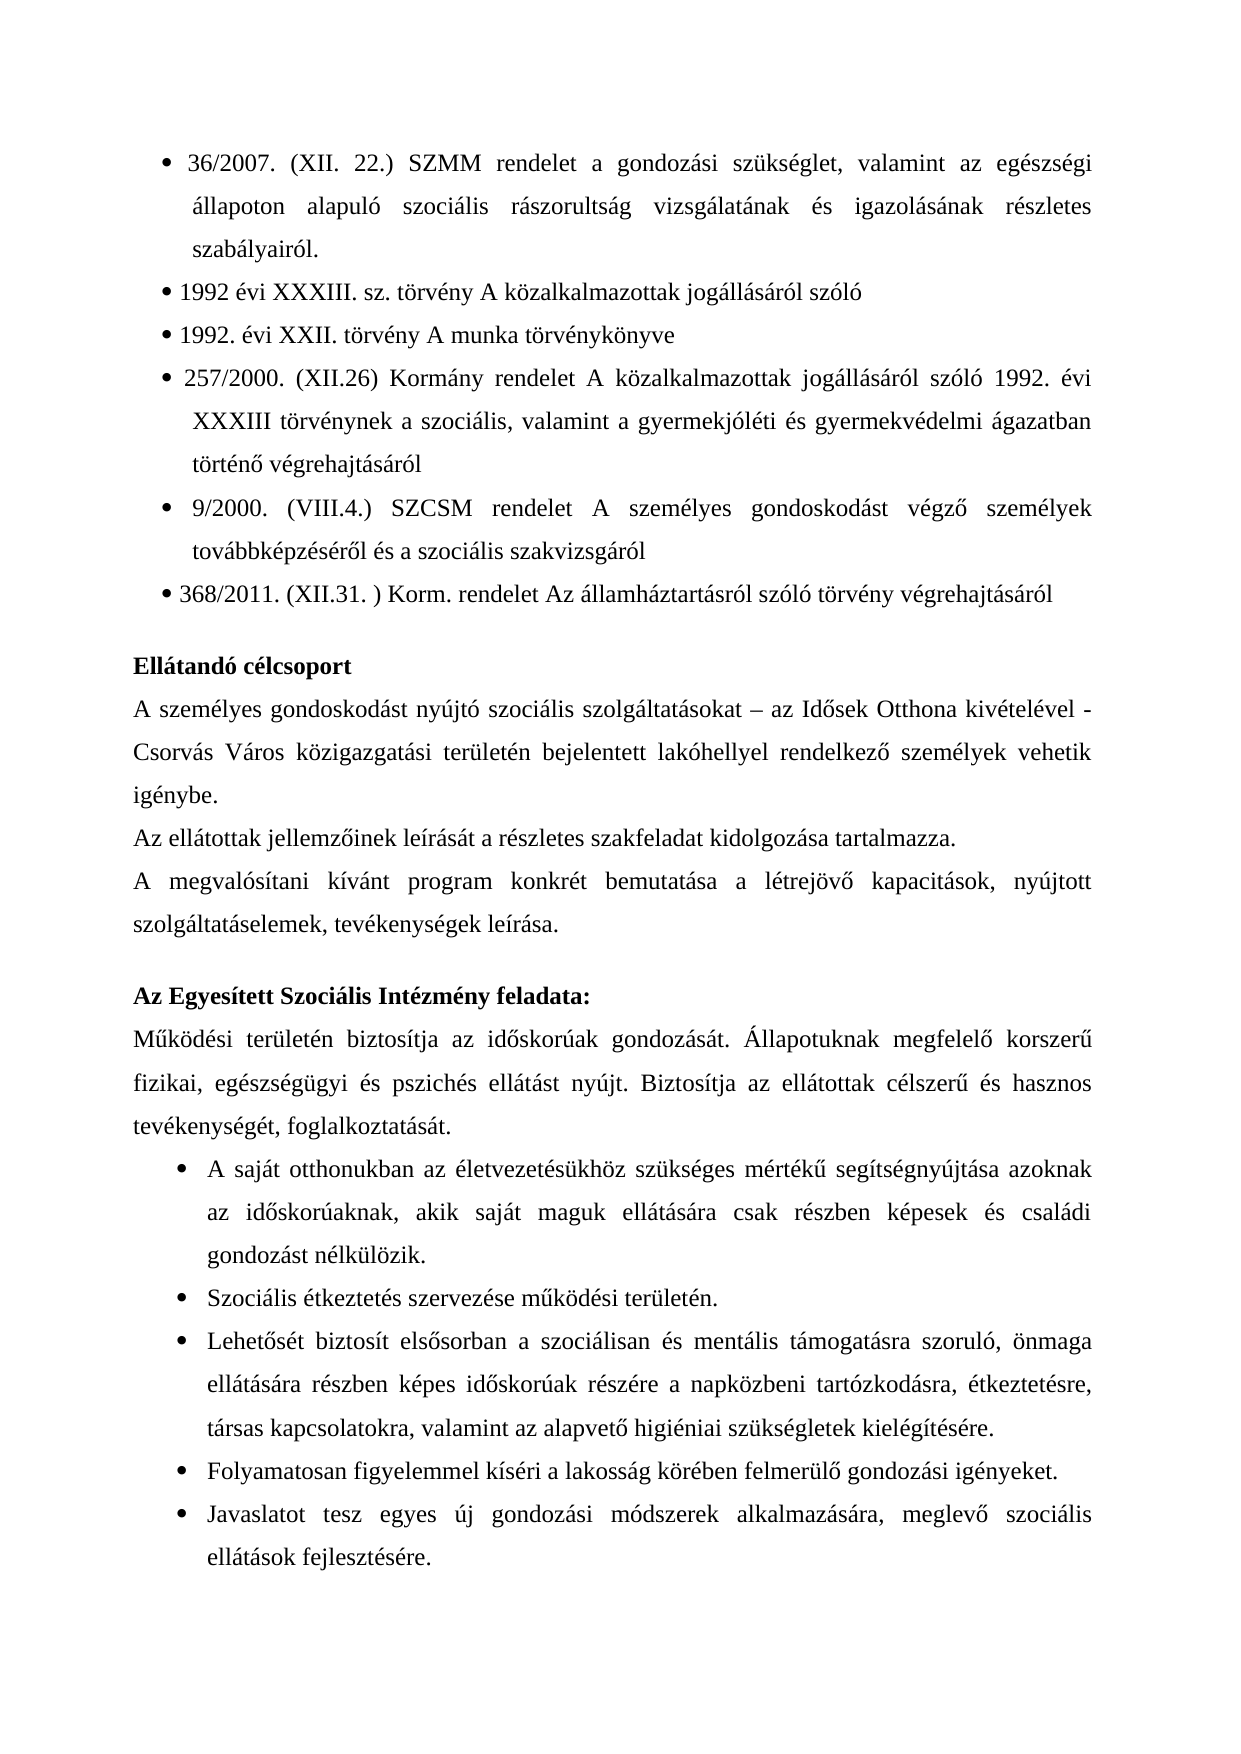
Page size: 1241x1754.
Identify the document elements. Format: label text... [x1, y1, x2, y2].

text 36/2007. (XII. 22.) SZMM rendelet a gondozási szükséglet, valamint az egészségi állapoton alapuló szociális rászorultság vizsgálatának és igazolásának részletes szabályairól. [162, 148, 1093, 263]
text Az Egyesített Szociális Intézmény feladata: [133, 981, 1093, 1010]
list Folyamatosan figyelemmel kíséri a lakosság körében felmerülő gondozási igényeket. [177, 1456, 1093, 1484]
text 9/2000. (VIII.4.) SZCSM rendelet A személyes gondoskodást végző személyek továbbképzéséről és a szociális szakvizsgáról [162, 493, 1093, 564]
list Lehetősét biztosít elsősorban a szociálisan és mentális támogatásra szoruló, önmaga ellátására részben képes időskorúak részére a napközbeni tartózkodásra, étkeztetésre, társas kapcsolatokra, valamint az alapvető higiéniai szükségletek kielégítésére. [177, 1326, 1093, 1441]
list Javaslatot tesz egyes új gondozási módszerek alkalmazására, meglevő szociális ellátások fejlesztésére. [177, 1499, 1093, 1571]
text A személyes gondoskodást nyújtó szociális szolgáltatásokat – az Idősek Otthona kivételével - Csorvás Város közigazgatási területén bejelentett lakóhellyel rendelkező személyek vehetik igénybe. [133, 694, 1093, 809]
text 368/2011. (XII.31. ) Korm. rendelet Az államháztartásról szóló törvény végrehajtásáról [162, 579, 1093, 608]
text A megvalósítani kívánt program konkrét bemutatása a létrejövő kapacitások, nyújtott szolgáltatáselemek, tevékenységek leírása. [133, 866, 1093, 938]
text Működési területén biztosítja az időskorúak gondozását. Állapotuknak megfelelő korszerű fizikai, egészségügyi és pszichés ellátást nyújt. Biztosítja az ellátottak célszerű és hasznos tevékenységét, foglalkoztatását. [133, 1024, 1093, 1139]
text 1992. évi XXII. törvény A munka törvénykönyve [162, 320, 1093, 349]
text 1992 évi XXXIII. sz. törvény A közalkalmazottak jogállásáról szóló [162, 277, 1093, 306]
text 257/2000. (XII.26) Kormány rendelet A közalkalmazottak jogállásáról szóló 1992. évi XXXIII törvénynek a szociális, valamint a gyermekjóléti és gyermekvédelmi ágazatban történő végrehajtásáról [162, 363, 1093, 478]
text Ellátandó célcsoport [133, 651, 1093, 679]
list A saját otthonukban az életvezetésükhöz szükséges mértékű segítségnyújtása azoknak az időskorúaknak, akik saját maguk ellátására csak részben képesek és családi gondozást nélkülözik. [177, 1154, 1093, 1269]
list Szociális étkeztetés szervezése működési területén. [177, 1283, 1093, 1312]
text Az ellátottak jellemzőinek leírását a részletes szakfeladat kidolgozása tartalmazza. [133, 823, 1093, 852]
